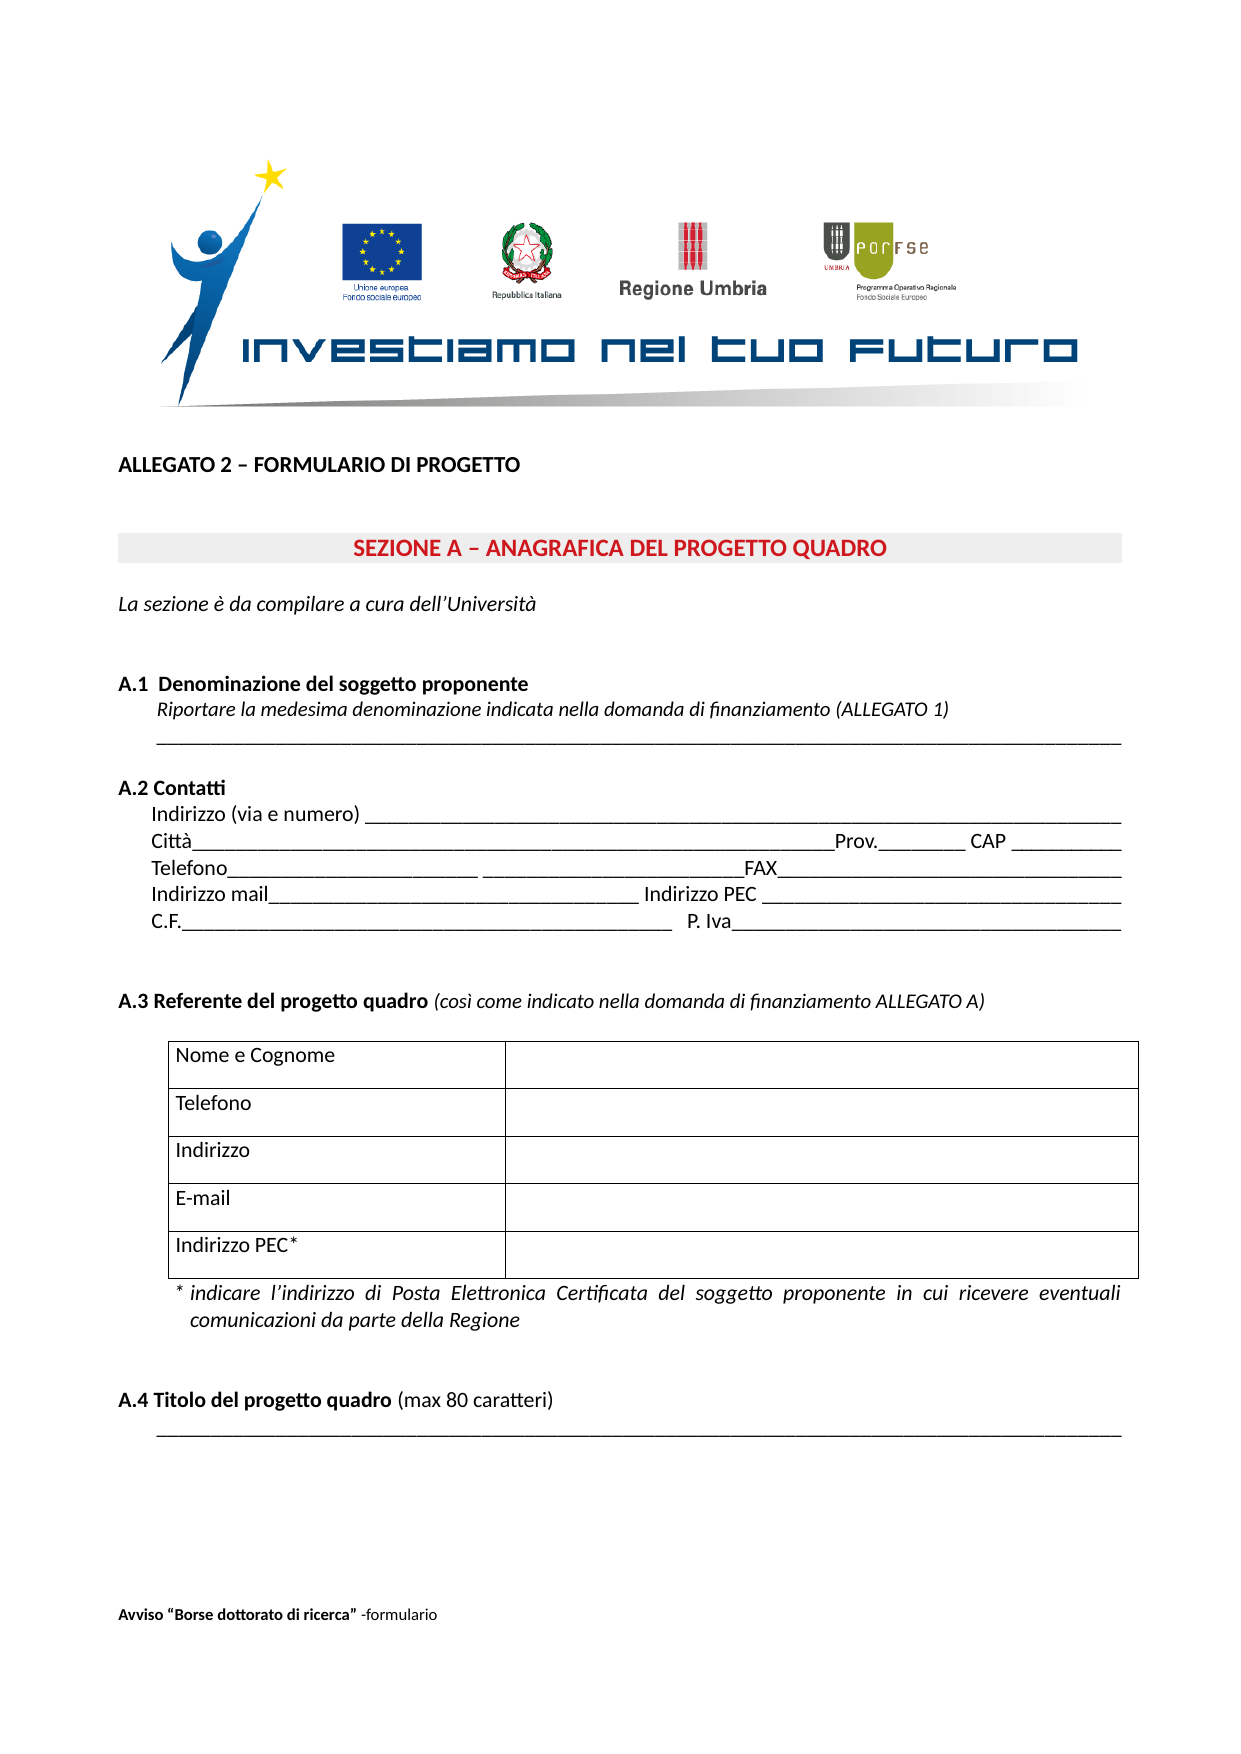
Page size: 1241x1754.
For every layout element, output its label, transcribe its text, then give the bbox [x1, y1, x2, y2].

picture [118, 148, 1113, 436]
text A.3 Referente del progetto quadro (così come indicato nella domanda di finanziamento ALLEGATO A) [118, 987, 1122, 1014]
text * indicare l’indirizzo di Posta Elettronica Certificata del soggetto proponente in cui ricevere eventuali comunicazioni da parte della Regione [173, 1279, 1122, 1332]
text La sezione è da compilare a cura dell’Università [118, 590, 1122, 616]
table_header [506, 1042, 1138, 1088]
text Telefono_______________________ ________________________FAX [151, 854, 1122, 881]
text A.1 Denominazione del soggetto proponente [118, 670, 1122, 696]
table_cell Telefono [169, 1089, 505, 1136]
table_cell [506, 1184, 1138, 1231]
text SEZIONE A – ANAGRAFICA DEL PROGETTO QUADRO [118, 533, 1122, 563]
text Riportare la medesima denominazione indicata nella domanda di finanziamento (ALLEGATO 1) [157, 696, 1122, 722]
table_cell E-mail [169, 1184, 505, 1231]
text Città___________________________________________________________Prov.________ CAP [151, 827, 1122, 854]
table_cell [506, 1232, 1138, 1278]
text Indirizzo mail__________________________________ Indirizzo PEC [151, 881, 1122, 907]
text A.2 Contatti [118, 774, 1122, 801]
text A.4 Titolo del progetto quadro (max 80 caratteri) [118, 1386, 1122, 1412]
table_cell [506, 1137, 1138, 1183]
table_cell [506, 1089, 1138, 1136]
table_cell Indirizzo [169, 1137, 505, 1183]
table_cell Indirizzo PEC* [169, 1232, 505, 1278]
text C.F._____________________________________________ P. Iva [151, 907, 1122, 934]
table_header Nome e Cognome [169, 1042, 505, 1088]
text Indirizzo (via e numero) [151, 801, 1122, 827]
